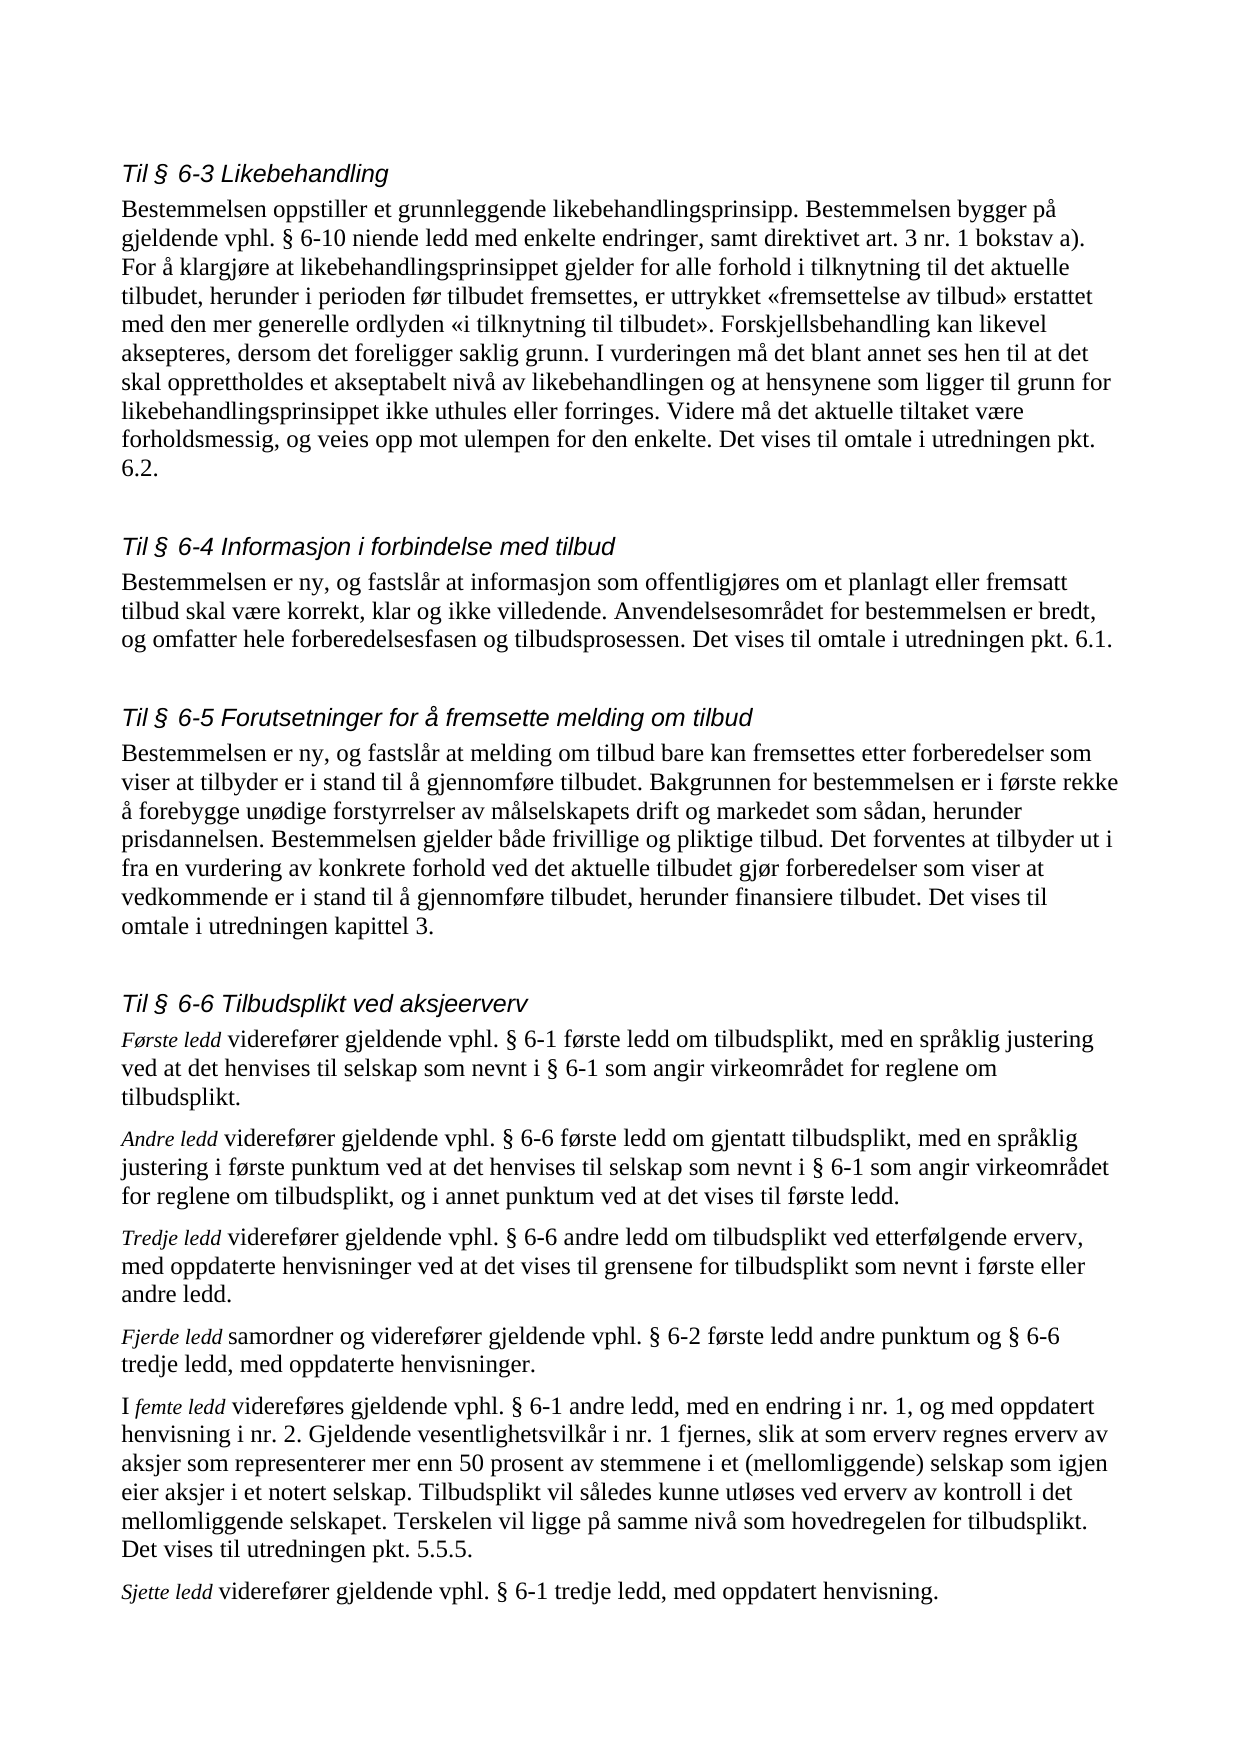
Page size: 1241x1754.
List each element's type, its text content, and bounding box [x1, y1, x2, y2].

text Bestemmelsen er ny, og fastslår at informasjon som offentligjøres om et planlagt eller fremsatt tilbud skal være korrekt, klar og ikke villedende. Anvendelsesområdet for bestemmelsen er bredt, og omfatter hele forberedelsesfasen og tilbudsprosessen. Det vises til omtale i utredningen pkt. 6.1. [121, 567, 1119, 653]
text I femte ledd videreføres gjeldende vphl. § 6-1 andre ledd, med en endring i nr. 1, og med oppdatert henvisning i nr. 2. Gjeldende vesentlighetsvilkår i nr. 1 fjernes, slik at som erverv regnes erverv av aksjer som representerer mer enn 50 prosent av stemmene i et (mellomliggende) selskap som igjen eier aksjer i et notert selskap. Tilbudsplikt vil således kunne utløses ved erverv av kontroll i det mellomliggende selskapet. Terskelen vil ligge på samme nivå som hovedregelen for tilbudsplikt. Det vises til utredningen pkt. 5.5.5. [121, 1391, 1119, 1563]
text Tredje ledd viderefører gjeldende vphl. § 6-6 andre ledd om tilbudsplikt ved etterfølgende erverv, med oppdaterte henvisninger ved at det vises til grensene for tilbudsplikt som nevnt i første eller andre ledd. [121, 1222, 1119, 1308]
text Fjerde ledd samordner og viderefører gjeldende vphl. § 6-2 første ledd andre punktum og § 6-6 tredje ledd, med oppdaterte henvisninger. [121, 1321, 1119, 1378]
text Til § 6-5 Forutsetninger for å fremsette melding om tilbud [121, 703, 1119, 732]
text Til § 6-3 Likebehandling [121, 159, 1119, 188]
text Bestemmelsen er ny, og fastslår at melding om tilbud bare kan fremsettes etter forberedelser som viser at tilbyder er i stand til å gjennomføre tilbudet. Bakgrunnen for bestemmelsen er i første rekke å forebygge unødige forstyrrelser av målselskapets drift og markedet som sådan, herunder prisdannelsen. Bestemmelsen gjelder både frivillige og pliktige tilbud. Det forventes at tilbyder ut i fra en vurdering av konkrete forhold ved det aktuelle tilbudet gjør forberedelser som viser at vedkommende er i stand til å gjennomføre tilbudet, herunder finansiere tilbudet. Det vises til omtale i utredningen kapittel 3. [121, 738, 1119, 939]
text Til § 6-6 Tilbudsplikt ved aksjeerverv [121, 989, 1119, 1018]
text Til § 6-4 Informasjon i forbindelse med tilbud [121, 532, 1119, 561]
text Bestemmelsen oppstiller et grunnleggende likebehandlingsprinsipp. Bestemmelsen bygger på gjeldende vphl. § 6-10 niende ledd med enkelte endringer, samt direktivet art. 3 nr. 1 bokstav a). For å klargjøre at likebehandlingsprinsippet gjelder for alle forhold i tilknytning til det aktuelle tilbudet, herunder i perioden før tilbudet fremsettes, er uttrykket «fremsettelse av tilbud» erstattet med den mer generelle ordlyden «i tilknytning til tilbudet». Forskjellsbehandling kan likevel aksepteres, dersom det foreligger saklig grunn. I vurderingen må det blant annet ses hen til at det skal opprettholdes et akseptabelt nivå av likebehandlingen og at hensynene som ligger til grunn for likebehandlingsprinsippet ikke uthules eller forringes. Videre må det aktuelle tiltaket være forholdsmessig, og veies opp mot ulempen for den enkelte. Det vises til omtale i utredningen pkt. 6.2. [121, 194, 1119, 482]
text Første ledd viderefører gjeldende vphl. § 6-1 første ledd om tilbudsplikt, med en språklig justering ved at det henvises til selskap som nevnt i § 6-1 som angir virkeområdet for reglene om tilbudsplikt. [121, 1024, 1119, 1111]
text Sjette ledd viderefører gjeldende vphl. § 6-1 tredje ledd, med oppdatert henvisning. [121, 1576, 1119, 1604]
text Andre ledd viderefører gjeldende vphl. § 6-6 første ledd om gjentatt tilbudsplikt, med en språklig justering i første punktum ved at det henvises til selskap som nevnt i § 6-1 som angir virkeområdet for reglene om tilbudsplikt, og i annet punktum ved at det vises til første ledd. [121, 1123, 1119, 1209]
